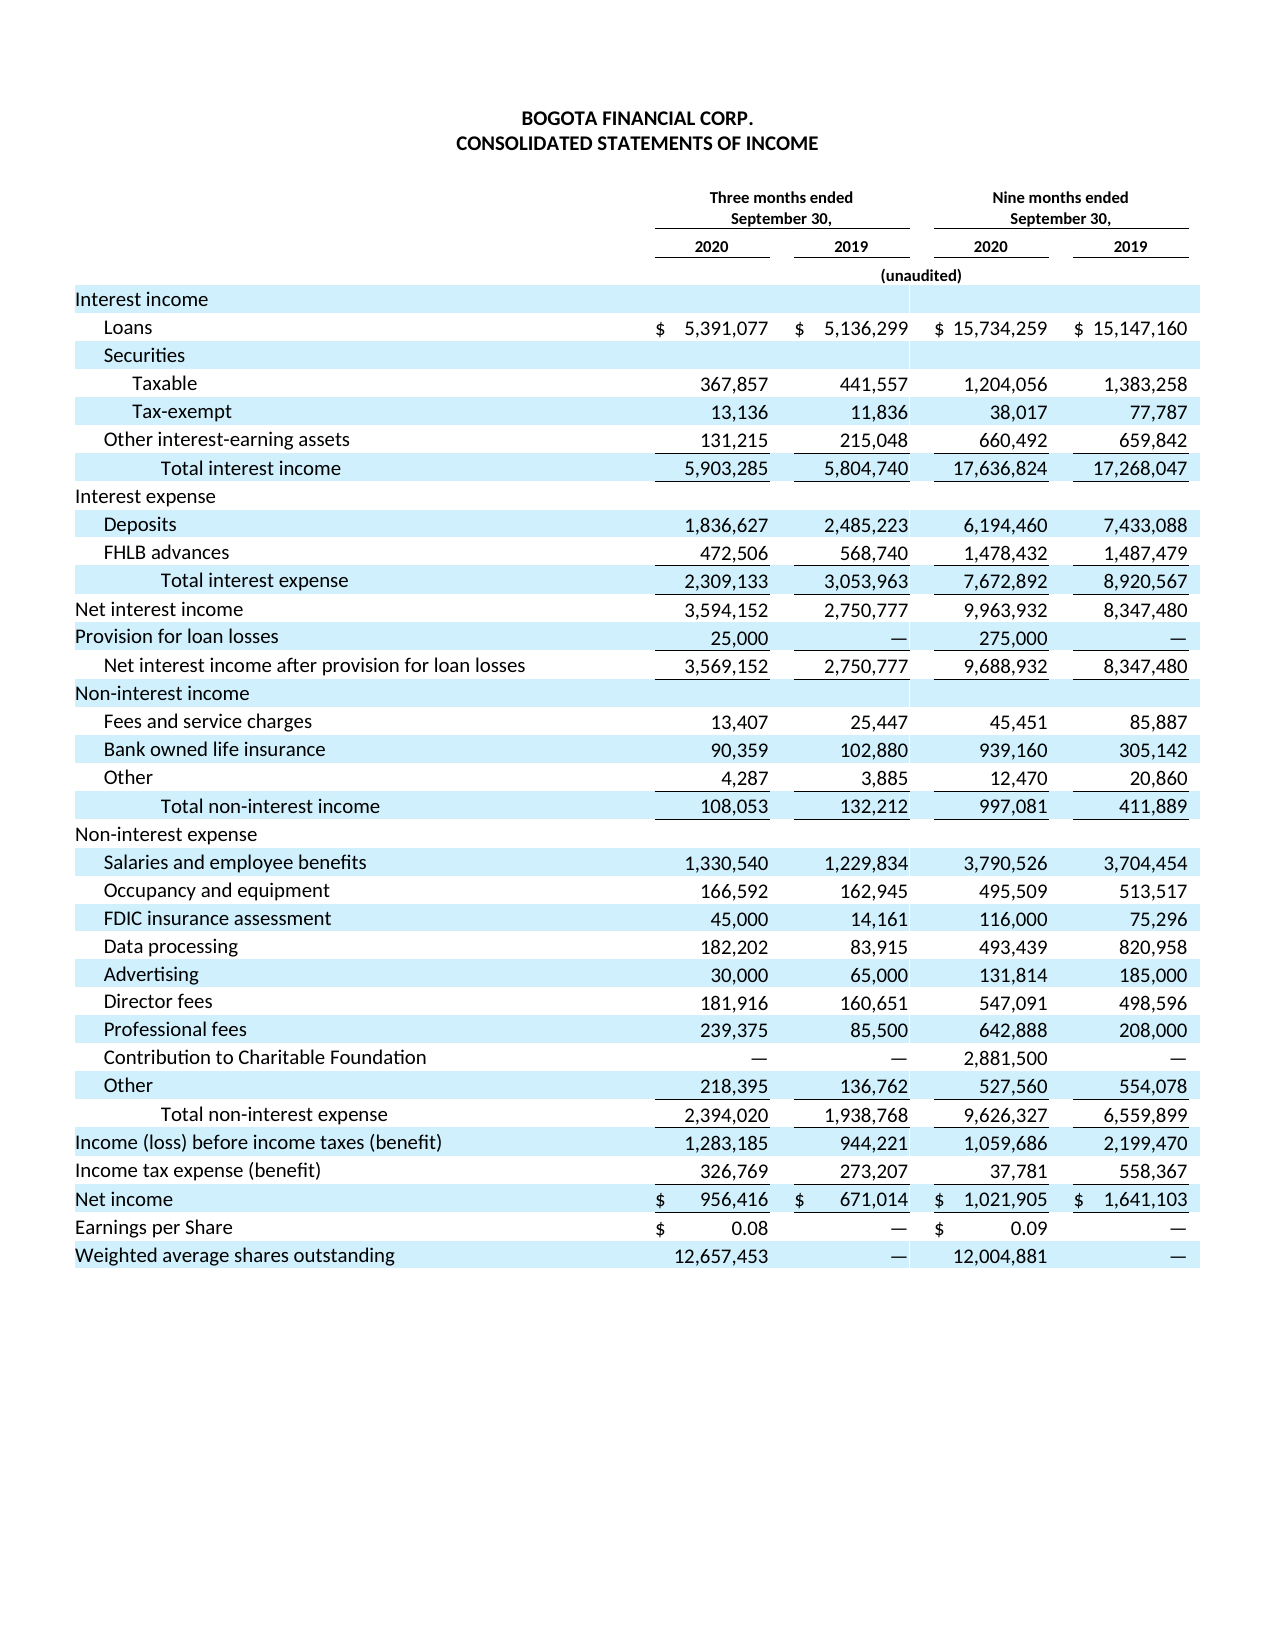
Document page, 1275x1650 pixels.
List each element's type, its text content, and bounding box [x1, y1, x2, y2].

text BOGOTA FINANCIAL cORP. [75, 105, 1200, 130]
text CONSOLIDATED STATEMENTS OF INCOME [75, 130, 1200, 156]
